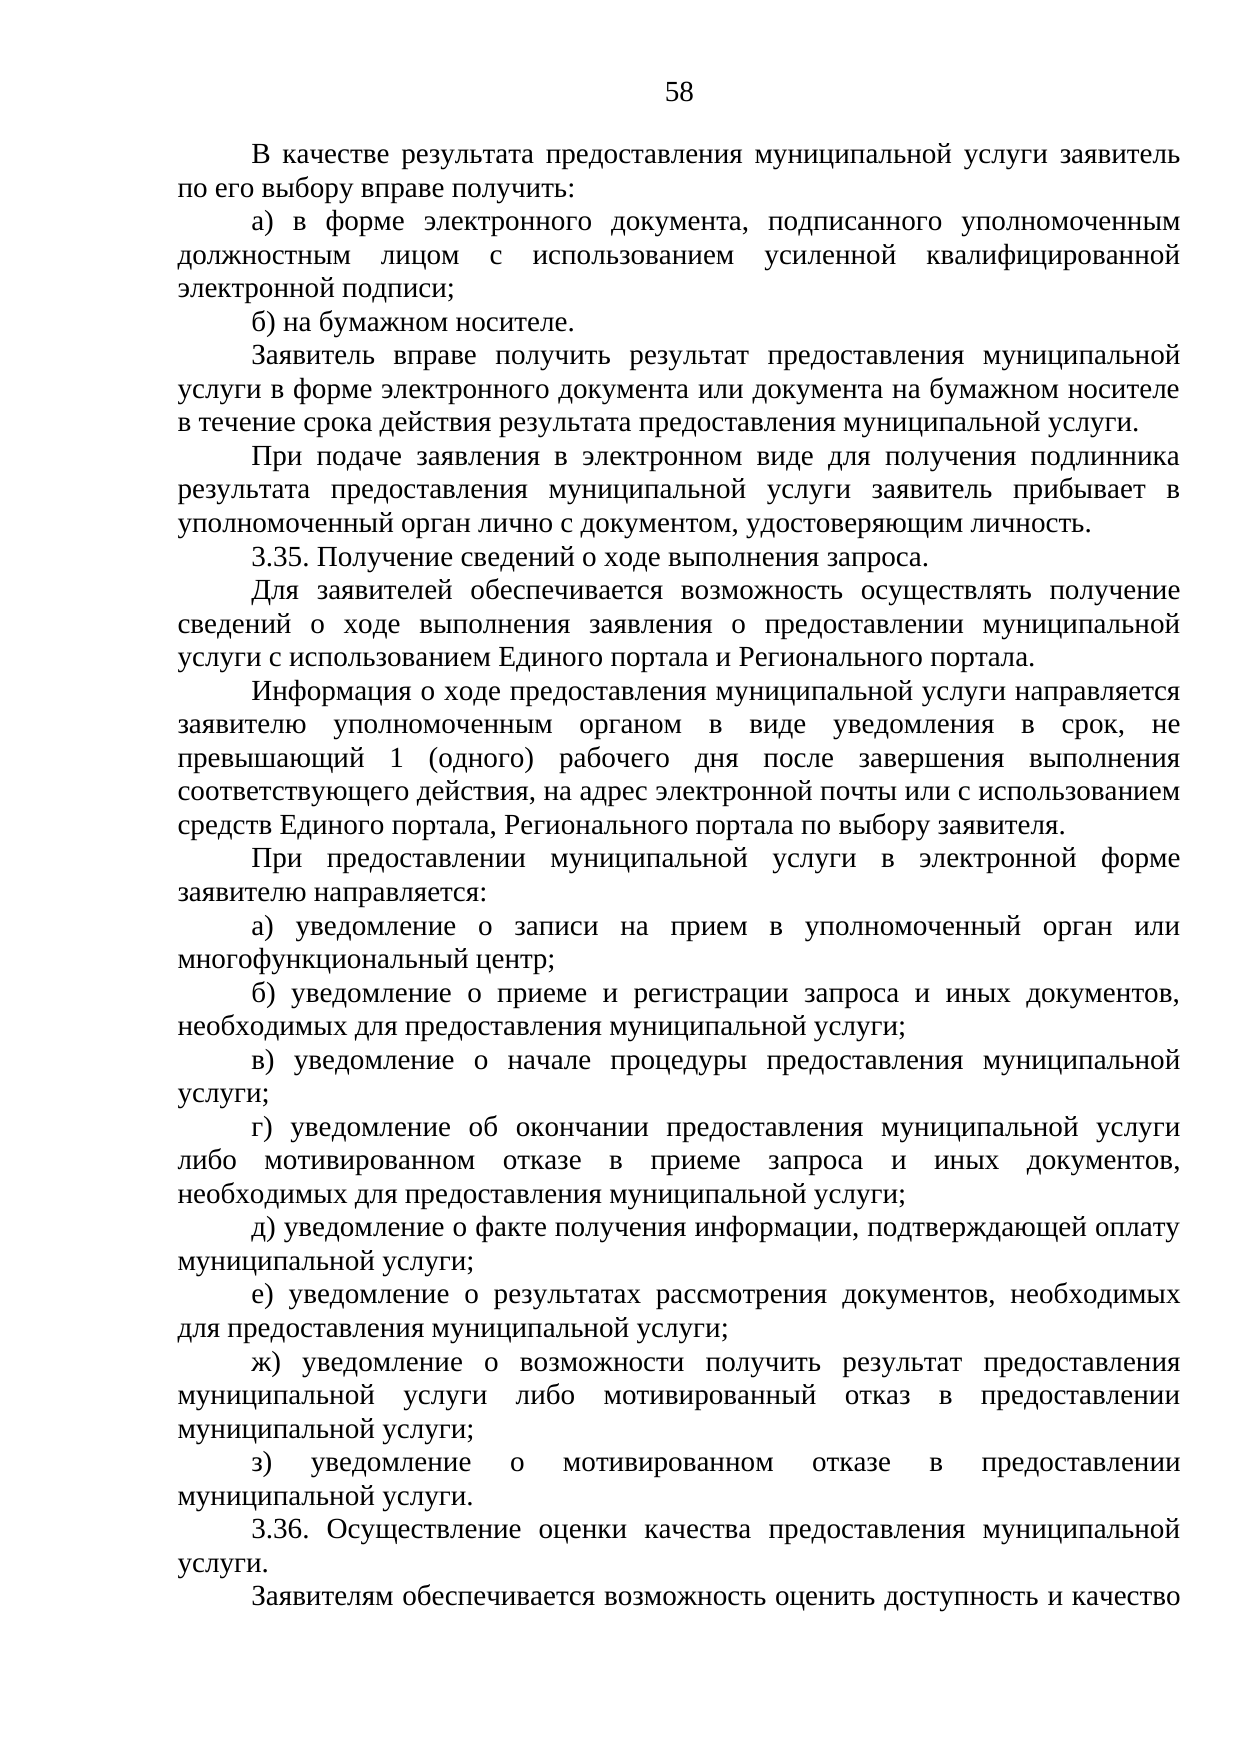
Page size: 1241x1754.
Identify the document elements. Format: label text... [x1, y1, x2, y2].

text з) уведомление о мотивированном отказе в предоставлении муниципальной услуги. [177, 1444, 1181, 1511]
text 3.36. Осуществление оценки качества предоставления муниципальной услуги. [177, 1511, 1181, 1578]
text б) уведомление о приеме и регистрации запроса и иных документов, необходимых для предоставления муниципальной услуги; [177, 975, 1181, 1042]
text 3.35. Получение сведений о ходе выполнения запроса. [177, 539, 1181, 572]
text а) в форме электронного документа, подписанного уполномоченным должностным лицом с использованием усиленной квалифицированной электронной подписи; [177, 203, 1181, 304]
text е) уведомление о результатах рассмотрения документов, необходимых для предоставления муниципальной услуги; [177, 1277, 1181, 1344]
text д) уведомление о факте получения информации, подтверждающей оплату муниципальной услуги; [177, 1209, 1181, 1277]
text а) уведомление о записи на прием в уполномоченный орган или многофункциональный центр; [177, 908, 1181, 975]
text Заявитель вправе получить результат предоставления муниципальной услуги в форме электронного документа или документа на бумажном носителе в течение срока действия результата предоставления муниципальной услуги. [177, 337, 1181, 438]
text При предоставлении муниципальной услуги в электронной форме заявителю направляется: [177, 841, 1181, 908]
text б) на бумажном носителе. [177, 304, 1181, 337]
text ж) уведомление о возможности получить результат предоставления муниципальной услуги либо мотивированный отказ в предоставлении муниципальной услуги; [177, 1344, 1181, 1444]
text Информация о ходе предоставления муниципальной услуги направляется заявителю уполномоченным органом в виде уведомления в срок, не превышающий 1 (одного) рабочего дня после завершения выполнения соответствующего действия, на адрес электронной почты или с использованием средств Единого портала, Регионального портала по выбору заявителя. [177, 673, 1181, 841]
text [177, 1578, 1181, 1612]
text в) уведомление о начале процедуры предоставления муниципальной услуги; [177, 1042, 1181, 1109]
text Для заявителей обеспечивается возможность осуществлять получение сведений о ходе выполнения заявления о предоставлении муниципальной услуги с использованием Единого портала и Регионального портала. [177, 572, 1181, 673]
text При подаче заявления в электронном виде для получения подлинника результата предоставления муниципальной услуги заявитель прибывает в уполномоченный орган лично с документом, удостоверяющим личность. [177, 438, 1181, 539]
text г) уведомление об окончании предоставления муниципальной услуги либо мотивированном отказе в приеме запроса и иных документов, необходимых для предоставления муниципальной услуги; [177, 1109, 1181, 1209]
text В качестве результата предоставления муниципальной услуги заявитель по его выбору вправе получить: [177, 136, 1181, 203]
